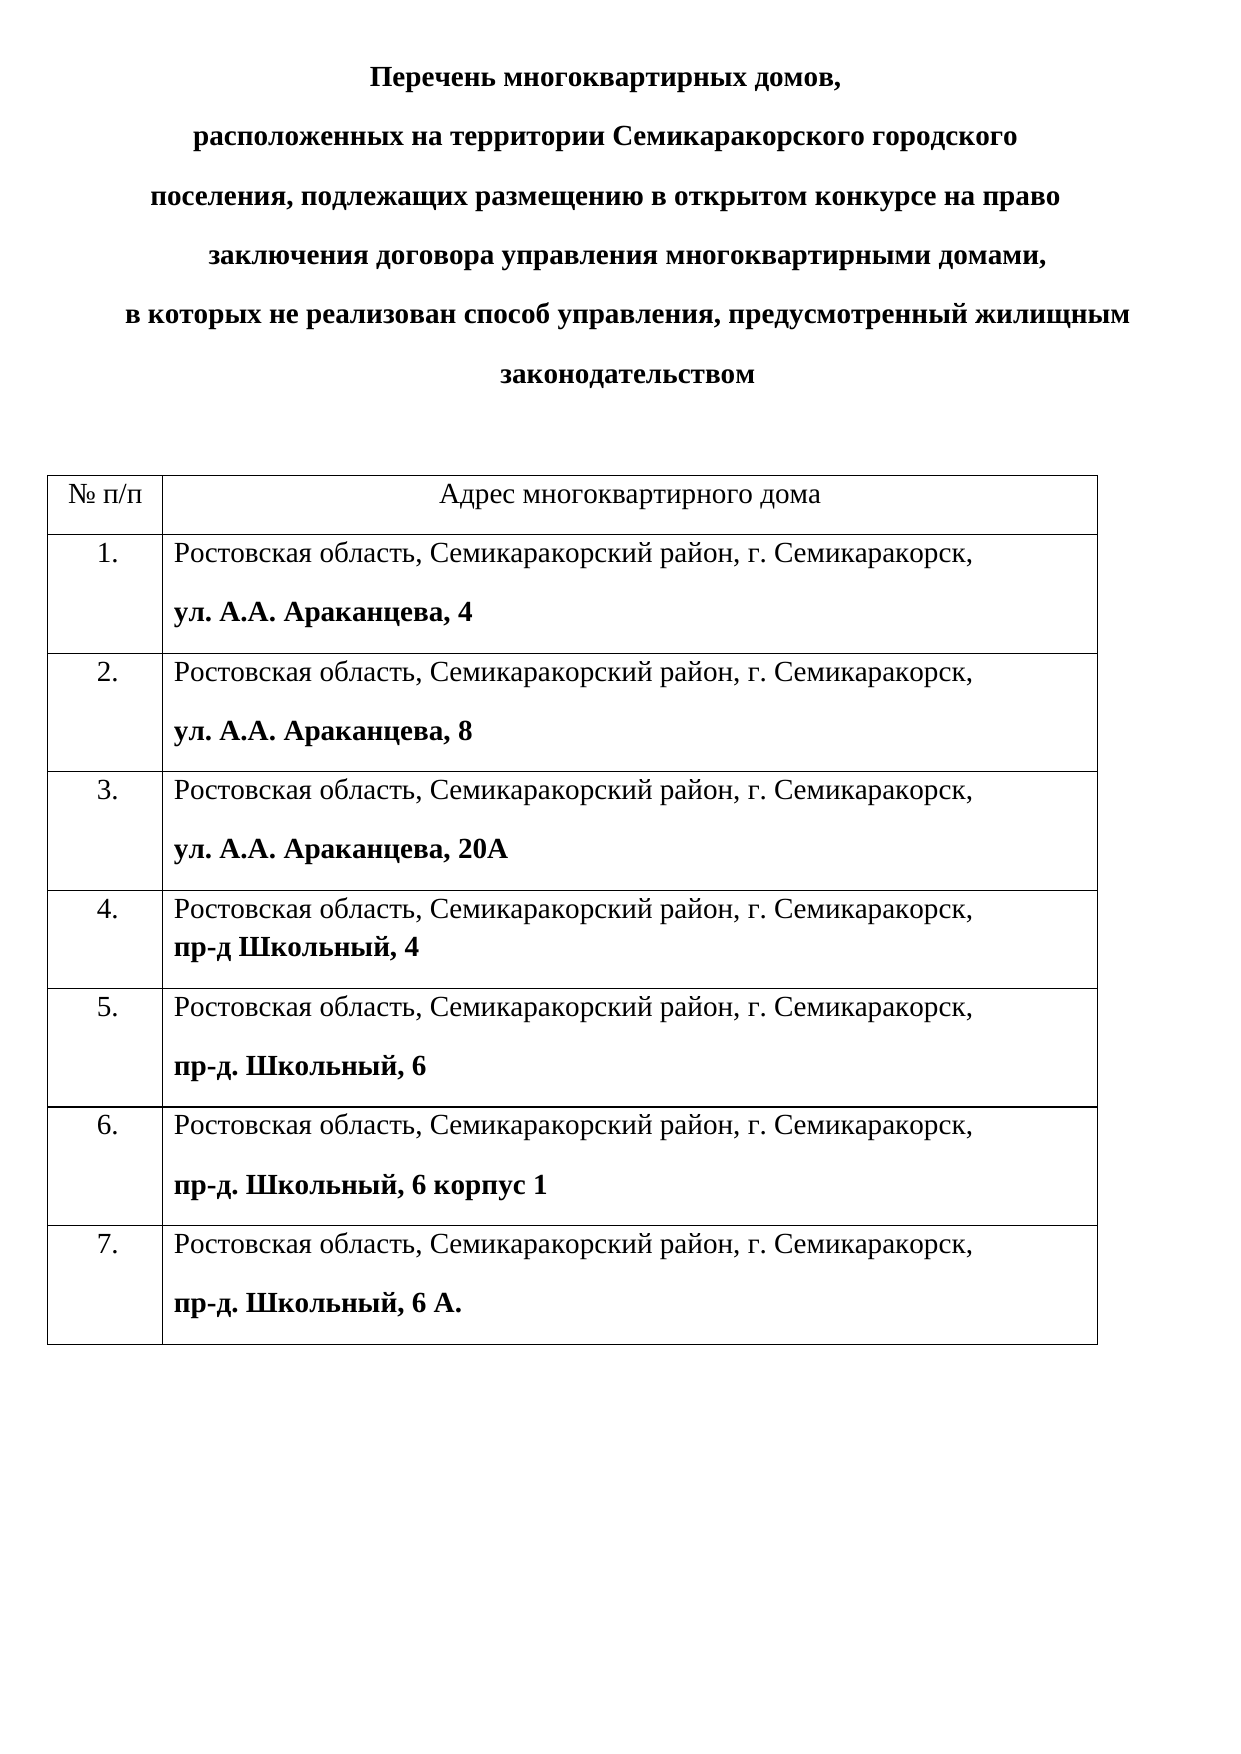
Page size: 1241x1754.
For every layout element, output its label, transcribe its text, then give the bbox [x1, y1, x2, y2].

table_cell Ростовская область, Семикаракорский район, г. Семикаракорск, пр-д. Школьный, 6 [163, 989, 1097, 1106]
text заключения договора управления многоквартирными домами, [59, 237, 1152, 271]
text расположенных на территории Семикаракорского городского [59, 118, 1152, 152]
table_cell [48, 1108, 162, 1225]
table_cell [48, 891, 162, 988]
table_cell [48, 654, 162, 771]
table_header № п/п [48, 476, 162, 534]
table_cell Ростовская область, Семикаракорский район, г. Семикаракорск, ул. А.А. Араканцева, 4 [163, 535, 1097, 653]
table_cell [48, 772, 162, 890]
table_cell Ростовская область, Семикаракорский район, г. Семикаракорск, пр-д. Школьный, 6 корпус 1 [163, 1108, 1097, 1225]
text поселения, подлежащих размещению в открытом конкурсе на право [59, 178, 1152, 211]
table_cell Ростовская область, Семикаракорский район, г. Семикаракорск, пр-д Школьный, 4 [163, 891, 1097, 988]
text в которых не реализован способ управления, предусмотренный жилищным [59, 297, 1152, 330]
table_cell [48, 989, 162, 1106]
table_cell Ростовская область, Семикаракорский район, г. Семикаракорск, ул. А.А. Араканцева, 8 [163, 654, 1097, 771]
text законодательством [59, 356, 1152, 389]
table_cell [48, 535, 162, 653]
text Перечень многоквартирных домов, [59, 59, 1152, 93]
table_header Адрес многоквартирного дома [163, 476, 1097, 534]
table_cell [48, 1226, 162, 1344]
table_cell Ростовская область, Семикаракорский район, г. Семикаракорск, ул. А.А. Араканцева, 20А [163, 772, 1097, 890]
table_cell Ростовская область, Семикаракорский район, г. Семикаракорск, пр-д. Школьный, 6 А. [163, 1226, 1097, 1344]
